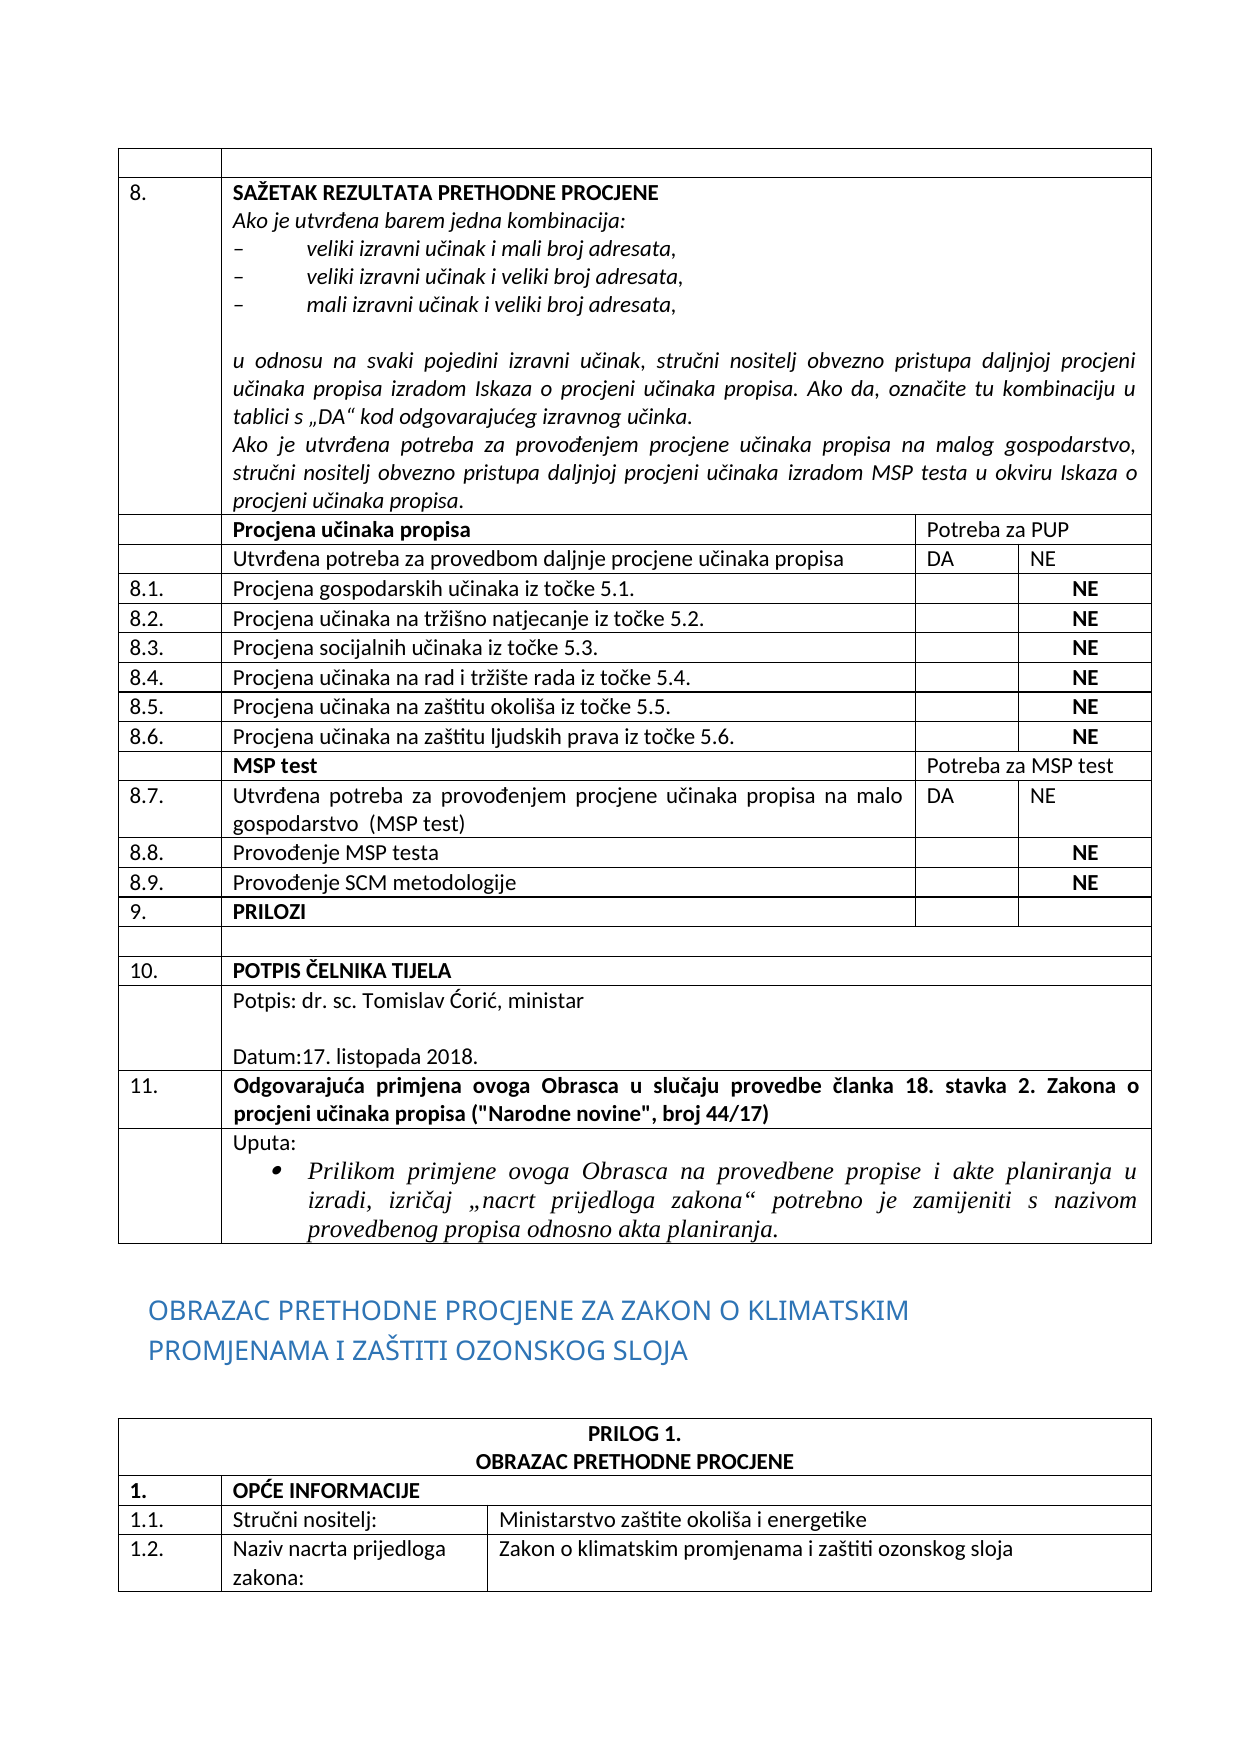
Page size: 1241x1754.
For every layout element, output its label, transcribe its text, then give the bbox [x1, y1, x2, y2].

table_cell 8.8. [119, 838, 221, 867]
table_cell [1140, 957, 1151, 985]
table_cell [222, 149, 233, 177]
table_cell [916, 574, 1018, 603]
table_cell [119, 1129, 221, 1243]
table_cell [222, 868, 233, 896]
table_cell [916, 633, 1018, 662]
table_cell [916, 693, 927, 721]
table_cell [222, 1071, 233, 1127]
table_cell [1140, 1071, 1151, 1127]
table_cell [1007, 663, 1018, 691]
table_cell 8.3. [119, 633, 221, 662]
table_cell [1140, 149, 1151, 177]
table_cell [1007, 604, 1018, 632]
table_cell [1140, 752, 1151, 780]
table_cell [222, 927, 1151, 956]
table_cell [916, 722, 1018, 751]
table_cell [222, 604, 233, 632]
table_cell [1007, 693, 1018, 721]
table_cell [916, 604, 927, 632]
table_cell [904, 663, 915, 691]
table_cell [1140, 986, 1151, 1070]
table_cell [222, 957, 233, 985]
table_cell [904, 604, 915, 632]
table_cell 8.7. [119, 781, 221, 837]
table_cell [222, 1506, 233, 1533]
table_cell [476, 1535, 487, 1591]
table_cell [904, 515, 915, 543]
table_cell NE [1019, 722, 1151, 751]
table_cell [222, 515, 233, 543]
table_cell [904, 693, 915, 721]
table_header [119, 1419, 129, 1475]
table_cell NE [1019, 781, 1151, 837]
table_cell Procjena učinaka na zaštitu ljudskih prava iz točke 5.6. [222, 722, 915, 751]
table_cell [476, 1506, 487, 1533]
table_cell [119, 986, 221, 1070]
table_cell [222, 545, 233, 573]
table_cell Zakon o klimatskim promjenama i zaštiti ozonskog sloja [488, 1535, 1151, 1591]
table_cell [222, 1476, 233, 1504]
subtitle OBRAZAC PRETHODNE PROCJENE ZA ZAKON O KLIMATSKIM PROMJENAMA I ZAŠTITI OZONSKOG SLOJA [148, 1292, 1093, 1368]
table_cell [119, 752, 129, 780]
table_cell 8.6. [119, 722, 221, 751]
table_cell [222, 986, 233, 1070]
table_cell NE [1019, 574, 1151, 603]
table_cell [210, 515, 221, 543]
table_cell 11. [119, 1071, 221, 1127]
table_cell NE [1019, 633, 1151, 662]
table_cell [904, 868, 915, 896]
table_cell [1007, 898, 1018, 926]
table_cell [916, 868, 927, 896]
table_cell [916, 838, 1018, 867]
table_cell [119, 515, 129, 543]
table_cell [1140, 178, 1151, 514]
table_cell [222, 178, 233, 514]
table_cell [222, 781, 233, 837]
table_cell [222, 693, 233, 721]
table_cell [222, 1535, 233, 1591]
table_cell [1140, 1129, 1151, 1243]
table_cell [119, 149, 221, 177]
table_cell Provođenje MSP testa [222, 838, 915, 867]
table_cell NE [1019, 838, 1151, 867]
table_cell Ministarstvo zaštite okoliša i energetike [488, 1506, 1151, 1533]
table_cell 8. [119, 178, 221, 514]
table_cell [1007, 868, 1018, 896]
table_cell [119, 927, 221, 956]
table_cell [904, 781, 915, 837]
table_cell [119, 545, 129, 573]
table_cell [1019, 898, 1030, 926]
table_cell [210, 752, 221, 780]
table_cell [1140, 898, 1151, 926]
table_cell [916, 663, 927, 691]
table_cell [916, 898, 927, 926]
table_cell Procjena socijalnih učinaka iz točke 5.3. [222, 633, 915, 662]
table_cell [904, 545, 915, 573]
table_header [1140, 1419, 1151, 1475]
table_cell 1.2. [119, 1535, 221, 1591]
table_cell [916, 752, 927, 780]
table_cell Procjena gospodarskih učinaka iz točke 5.1. [222, 574, 915, 603]
table_cell DA [916, 781, 1018, 837]
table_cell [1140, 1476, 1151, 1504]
table_cell [210, 545, 221, 573]
table_cell 8.1. [119, 574, 221, 603]
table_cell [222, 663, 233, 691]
